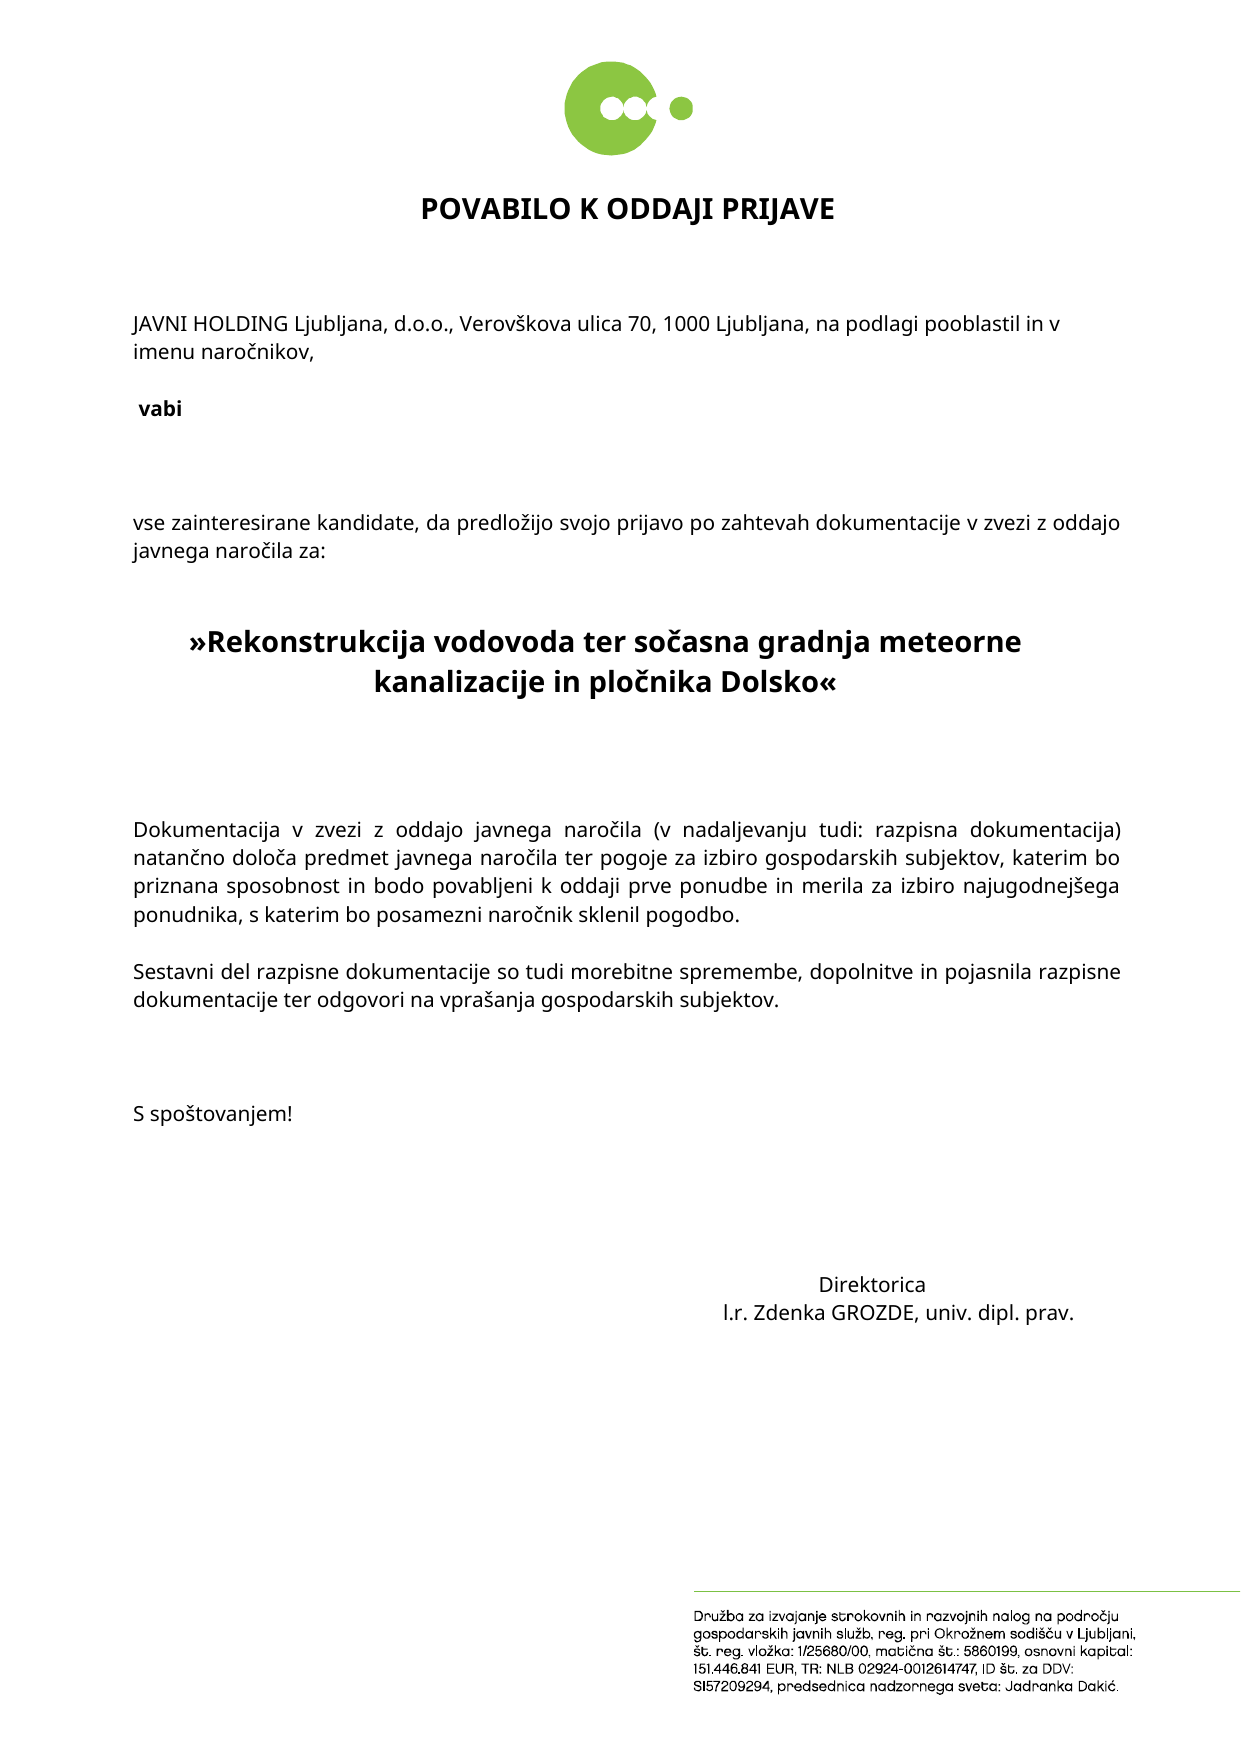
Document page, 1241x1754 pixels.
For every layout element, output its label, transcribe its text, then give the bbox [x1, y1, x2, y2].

text l.r. Zdenka GROZDE, univ. dipl. prav. [649, 1298, 1122, 1327]
text Sestavni del razpisne dokumentacije so tudi morebitne spremembe, dopolnitve in pojasnila razpisne dokumentacije ter odgovori na vprašanja gospodarskih subjektov. [133, 957, 1122, 1014]
text »Rekonstrukcija vodovoda ter sočasna gradnja meteorne kanalizacije in pločnika Dolsko« [133, 622, 1078, 701]
text Dokumentacija v zvezi z oddajo javnega naročila (v nadaljevanju tudi: razpisna dokumentacija) natančno določa predmet javnega naročila ter pogoje za izbiro gospodarskih subjektov, katerim bo priznana sposobnost in bodo povabljeni k oddaji prve ponudbe in merila za izbiro najugodnejšega ponudnika, s katerim bo posamezni naročnik sklenil pogodbo. [133, 815, 1122, 928]
text JAVNI HOLDING Ljubljana, d.o.o., Verovškova ulica 70, 1000 Ljubljana, na podlagi pooblastil in v imenu naročnikov, [133, 309, 1122, 366]
subtitle POVABILO K ODDAJI PRIJAVE [133, 188, 1122, 228]
text Direktorica [797, 1270, 1122, 1298]
text vse zainteresirane kandidate, da predložijo svojo prijavo po zahtevah dokumentacije v zvezi z oddajo javnega naročila za: [133, 508, 1122, 565]
text S spoštovanjem! [133, 1099, 1122, 1127]
text vabi [133, 394, 1122, 422]
